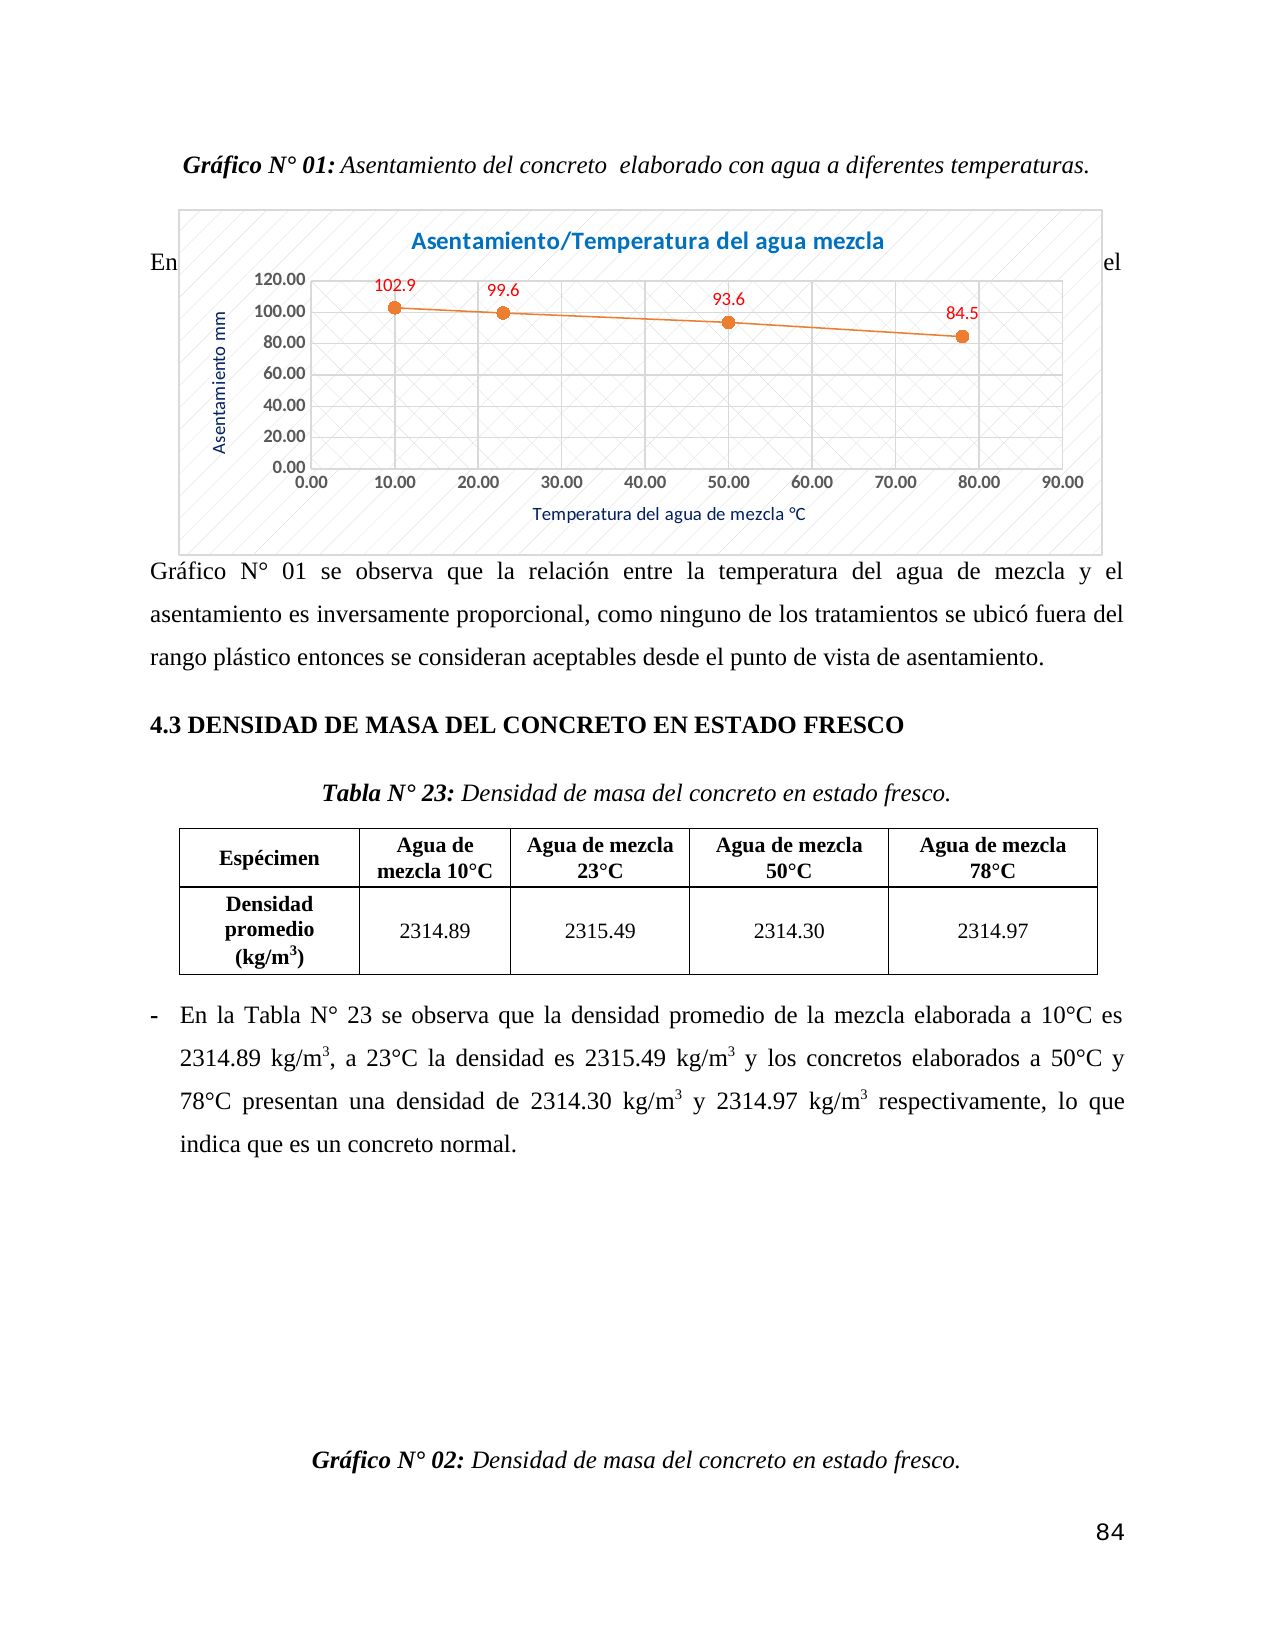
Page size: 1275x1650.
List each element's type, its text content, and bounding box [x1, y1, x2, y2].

table_header Agua de mezcla 50°C [690, 829, 888, 886]
table_header Agua de mezcla 78°C [889, 829, 1097, 886]
table_cell 2315.49 [511, 888, 689, 974]
table_cell 2314.30 [690, 888, 888, 974]
text Tabla N° 23: Densidad de masa del concreto en estado fresco. [150, 778, 1125, 807]
table_header Agua de mezcla 23°C [511, 829, 689, 886]
list En la Tabla N° 23 se observa que la densidad promedio de la mezcla elaborada a 10°C es 2314.89 kg/m3, a 23°C la densidad es 2315.49 kg/m3 y los concretos elaborados a 50°C y 78°C presentan una densidad de 2314.30 kg/m3 y 2314.97 kg/m3 respectivamente, lo que indica que es un concreto normal. [150, 1000, 1125, 1158]
text Gráfico N° 01: Asentamiento del concreto elaborado con agua a diferentes temperaturas. [150, 150, 1125, 179]
table_cell 2314.89 [360, 888, 510, 974]
table_cell 2314.97 [889, 888, 1097, 974]
table_cell Densidad promedio (kg/m3) [180, 888, 359, 974]
table_header Espécimen [180, 829, 359, 886]
subtitle DENSIDAD DE MASA DEL CONCRETO EN ESTADO FRESCO [150, 710, 1125, 739]
table_header Agua de mezcla 10°C [360, 829, 510, 886]
text Gráfico N° 02: Densidad de masa del concreto en estado fresco. [150, 1445, 1125, 1473]
list En el Gráfico N° 01 se observa que la relación entre la temperatura del agua de mezcla y el asentamiento es inversamente proporcional, como ninguno de los tratamientos se ubicó fuera del rango plástico entonces se consideran aceptables desde el punto de vista de asentamiento. [150, 247, 1125, 671]
